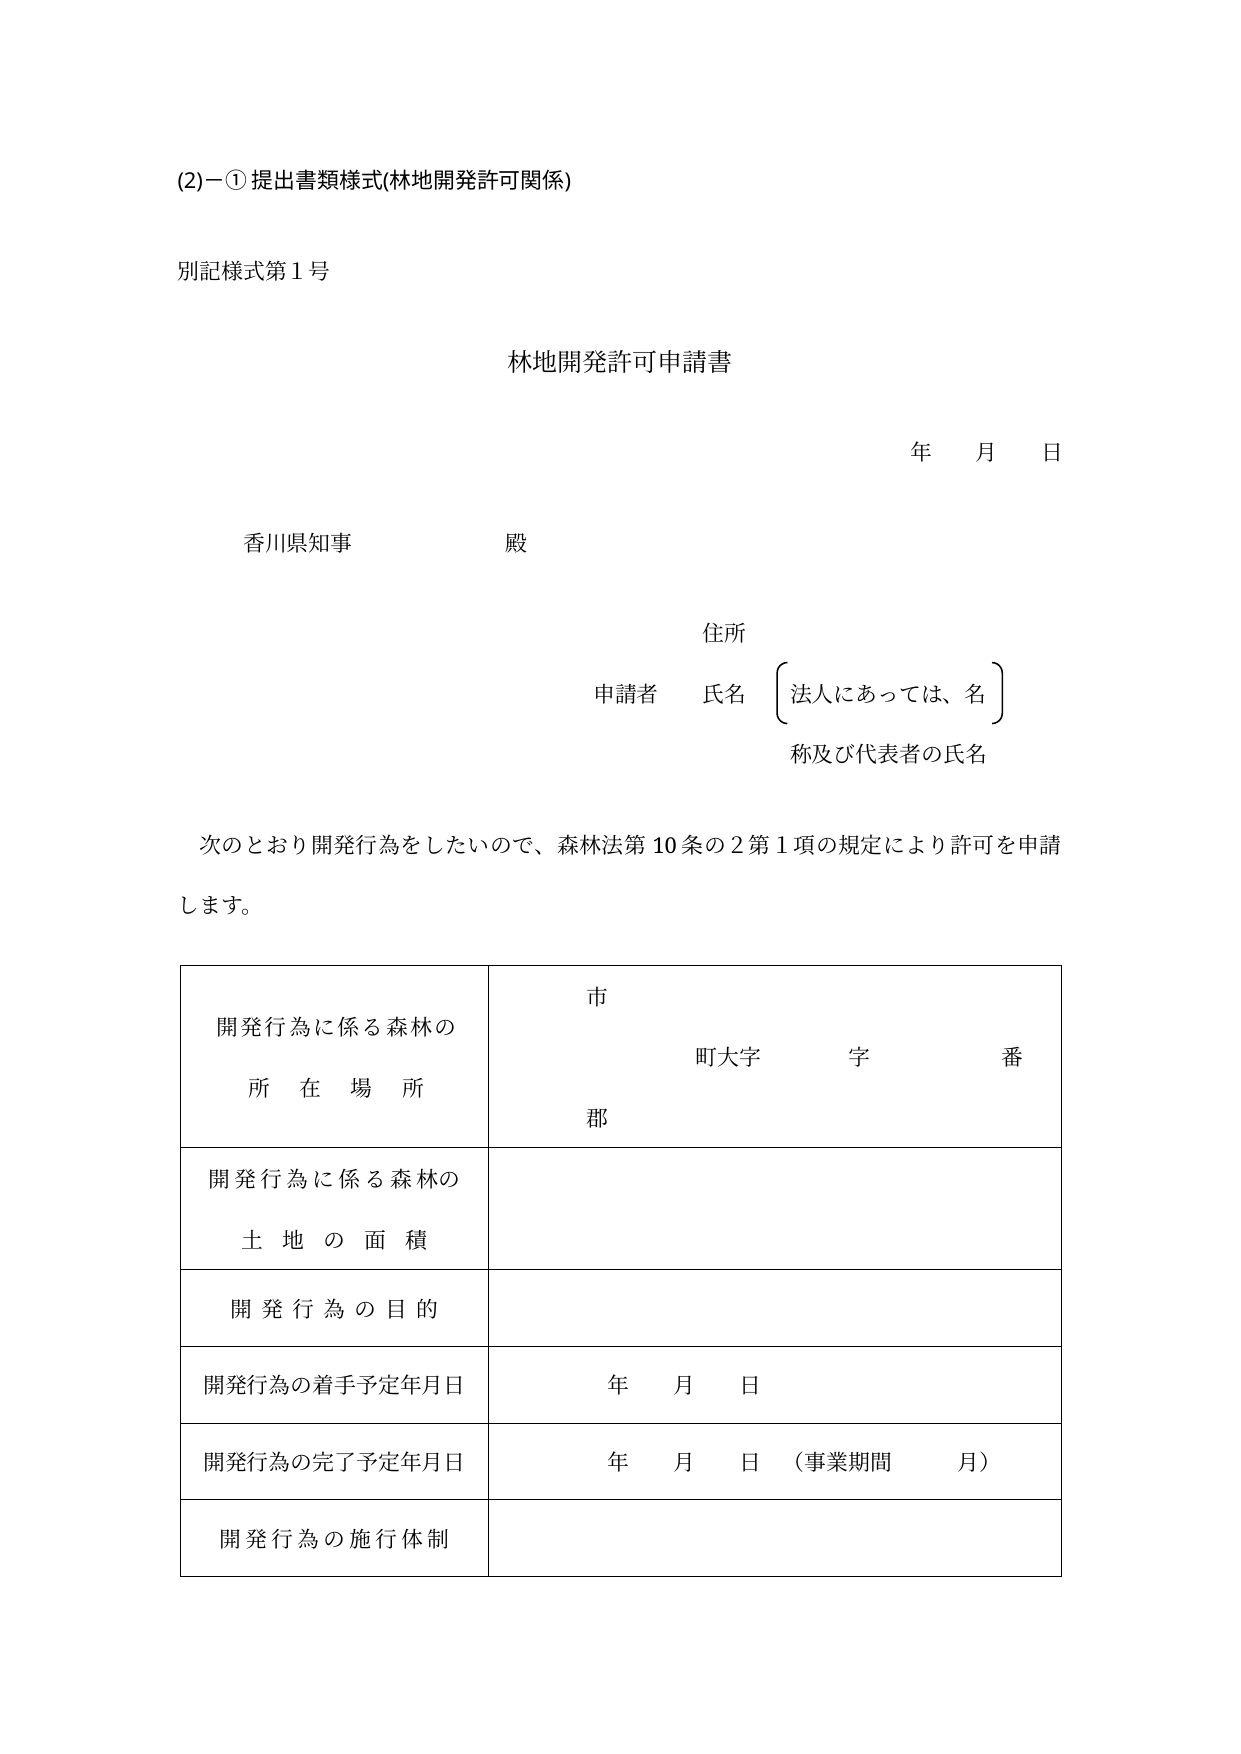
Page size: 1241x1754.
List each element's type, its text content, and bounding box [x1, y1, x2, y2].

table_cell 開発行為の施行体制 [181, 1500, 488, 1576]
text 香川県知事 殿 [177, 512, 1063, 572]
table_header 市 町大字 字 番 郡 [489, 966, 1061, 1147]
table_cell 開発行為の目的 [181, 1270, 488, 1346]
table_cell 年 月 日 [489, 1347, 1061, 1422]
text 称及び代表者の氏名 [177, 723, 1063, 783]
text 次のとおり開発行為をしたいので、森林法第10条の２第１項の規定により許可を申請します。 [177, 814, 1063, 934]
text 申請者 氏名 法人にあっては、名 [177, 663, 780, 723]
table_cell [489, 1148, 1061, 1269]
table_cell 開発行為に係る森林の 土地の面積 [181, 1148, 488, 1269]
table_cell [489, 1270, 1061, 1346]
text 林地開発許可申請書 [177, 330, 1063, 391]
table_header 開発行為に係る森林の 所在場所 [181, 966, 488, 1147]
table_cell 年 月 日 （事業期間 月） [489, 1424, 1061, 1499]
table_cell [489, 1500, 1061, 1576]
text (2)－① 提出書類様式(林地開発許可関係) [177, 149, 1063, 209]
text 申請者 氏名 法人にあっては、名 [778, 663, 1001, 723]
table_cell 開発行為の着手予定年月日 [181, 1347, 488, 1422]
text 申請者 氏名 法人にあっては、名 [999, 663, 1063, 723]
text 別記様式第１号 [177, 240, 1063, 300]
table_cell 開発行為の完了予定年月日 [181, 1424, 488, 1499]
text 年 月 日 [177, 421, 1063, 481]
text 住所 [177, 602, 1063, 663]
